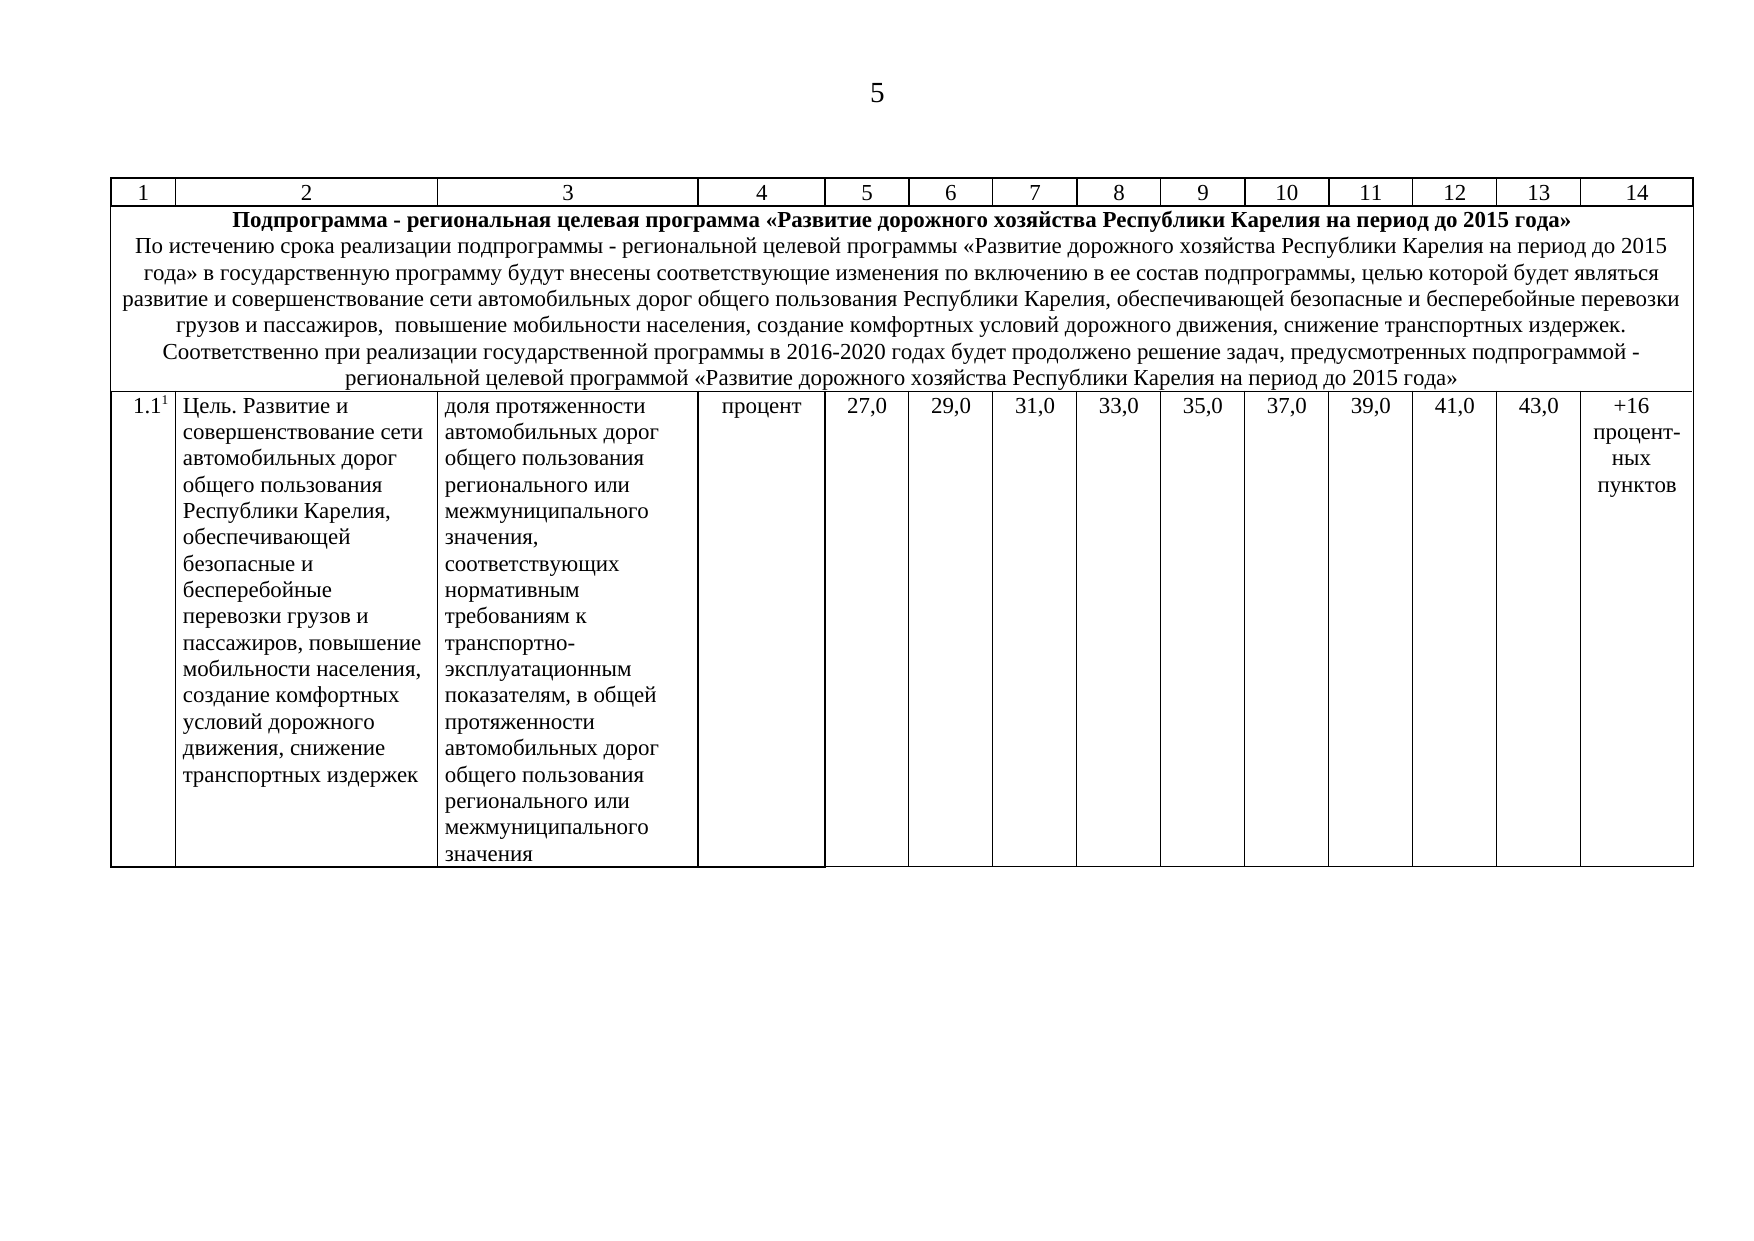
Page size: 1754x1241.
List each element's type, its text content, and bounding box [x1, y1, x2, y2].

table_cell 33,0 [1077, 392, 1160, 866]
table_header 13 [1497, 179, 1580, 205]
table_cell Цель. Развитие и совершенствование сети автомобильных дорог общего пользования Республики Карелия, обеспечивающей безопасные и бесперебойные перевозки грузов и пассажиров, повышение мобильности населения, создание комфортных условий дорожного движения, снижение транспортных издержек [176, 392, 437, 866]
table_cell 41,0 [1413, 392, 1496, 866]
table_cell доля протяженности автомобильных дорог общего пользования регионального или межмуниципального значения, соответствующих нормативным требованиям к транспортно-эксплуатационным показателям, в общей протяженности автомобильных дорог общего пользования регионального или межмуниципального значения [438, 392, 697, 866]
table_header 6 [910, 179, 992, 205]
table_cell 29,0 [909, 392, 992, 866]
table_cell 43,0 [1497, 392, 1580, 866]
table_header 2 [176, 179, 437, 205]
table_cell 37,0 [1245, 392, 1328, 866]
table_header 10 [1246, 179, 1328, 205]
table_cell 1.11 [112, 392, 175, 866]
table_header 14 [1581, 179, 1692, 205]
table_header 9 [1161, 179, 1244, 205]
table_cell процент [699, 392, 824, 866]
table_cell +16 процент-ных пунктов [1581, 391, 1693, 866]
table_cell 39,0 [1329, 392, 1412, 866]
table_header 4 [699, 179, 824, 205]
table_cell 35,0 [1161, 392, 1244, 866]
table_header 5 [826, 179, 908, 205]
table_header 12 [1413, 179, 1496, 205]
table_header 3 [438, 179, 697, 205]
table_cell Подпрограмма - региональная целевая программа «Развитие дорожного хозяйства Республики Карелия на период до 2015 года» По истечению срока реализации подпрограммы - региональной целевой программы «Развитие дорожного хозяйства Республики Карелия на период до 2015 года» в государственную программу будут внесены соответствующие изменения по включению в ее состав подпрограммы, целью которой будет являться развитие и совершенствование сети автомобильных дорог общего пользования Республики Карелия, обеспечивающей безопасные и бесперебойные перевозки грузов и пассажиров, повышение мобильности населения, создание комфортных условий дорожного движения, снижение транспортных издержек. Соответственно при реализации государственной программы в 2016-2020 годах будет продолжено решение задач, предусмотренных подпрограммой - региональной целевой программой «Развитие дорожного хозяйства Республики Карелия на период до 2015 года» [111, 207, 1693, 391]
table_header 7 [993, 179, 1076, 205]
table_header 1 [112, 179, 175, 205]
table_header 8 [1078, 179, 1160, 205]
table_header 11 [1330, 179, 1412, 205]
table_cell 27,0 [826, 392, 908, 866]
table_cell 31,0 [993, 392, 1076, 866]
